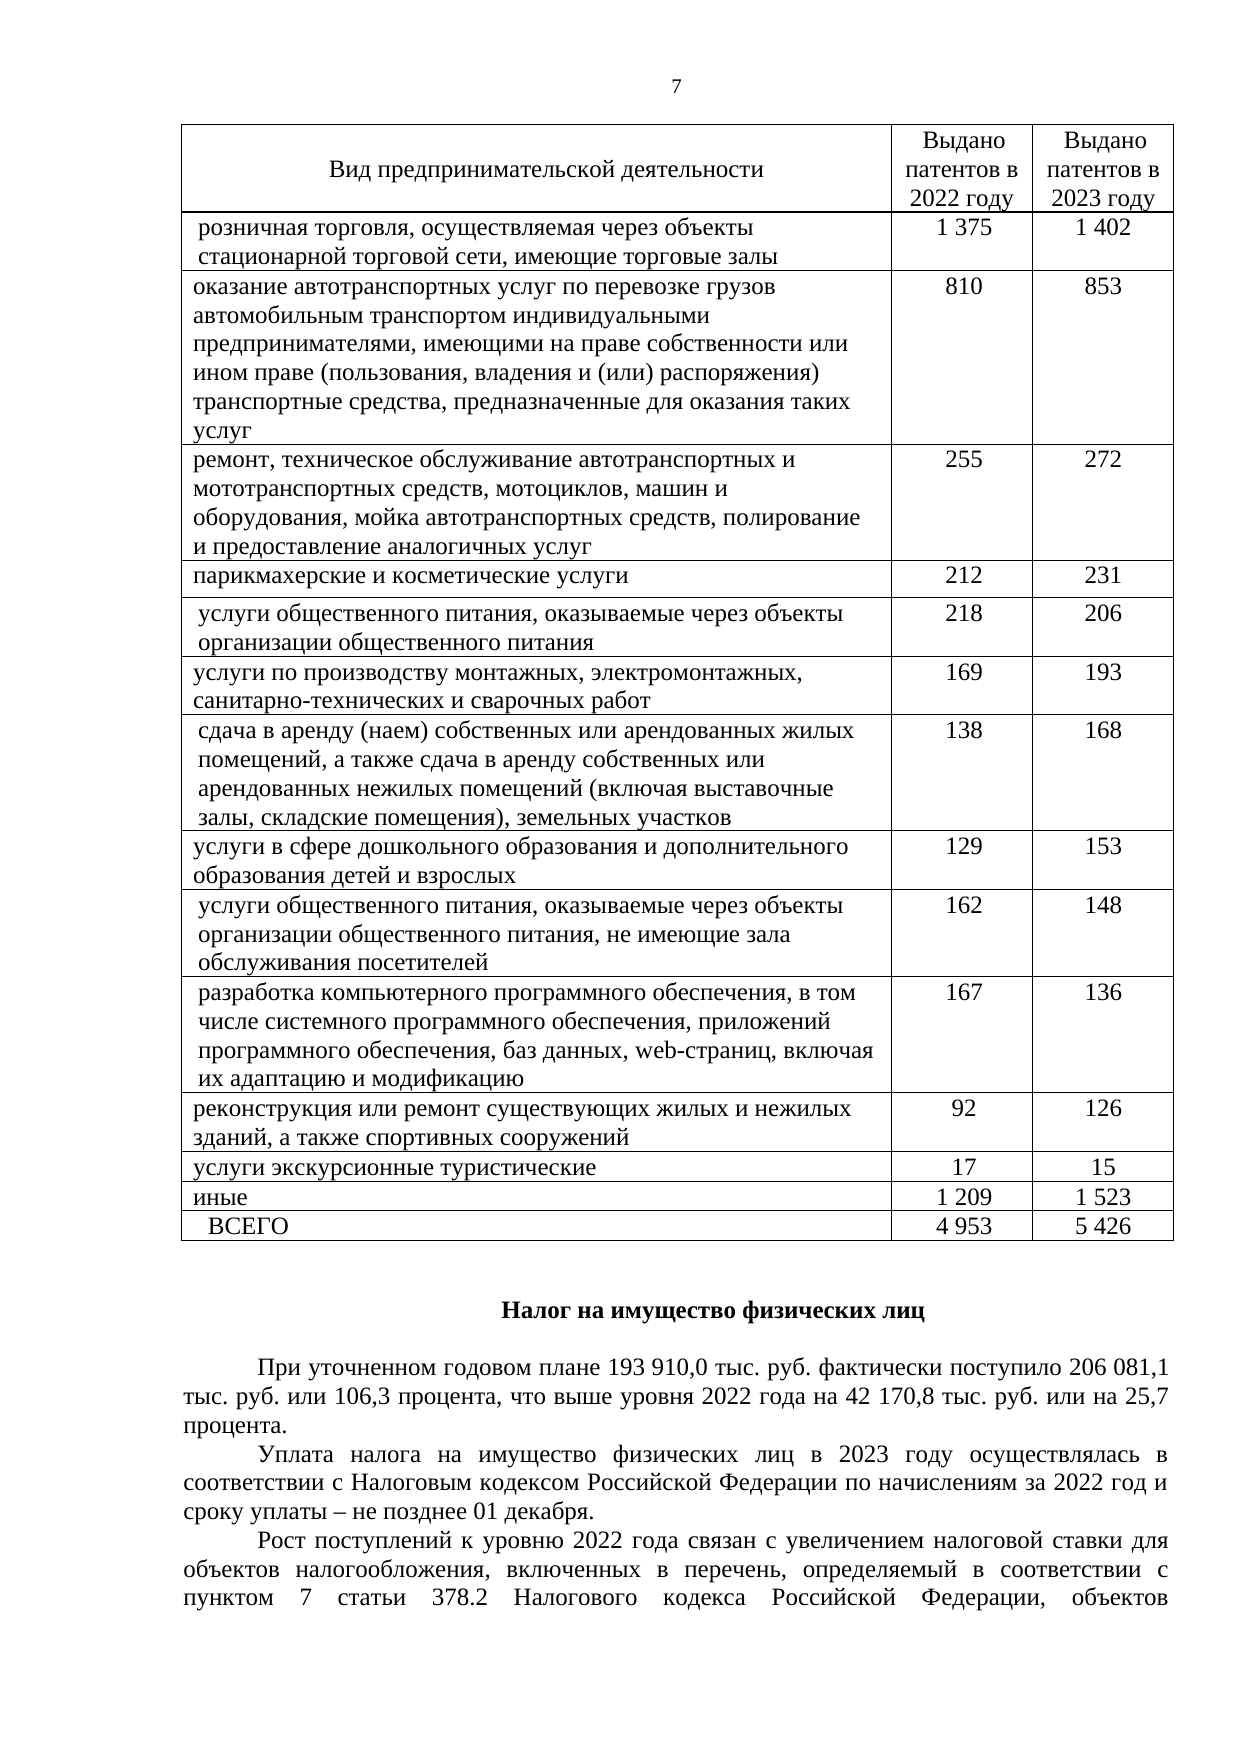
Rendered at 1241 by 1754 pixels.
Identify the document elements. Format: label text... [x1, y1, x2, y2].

table_cell 92 [892, 1093, 1032, 1151]
table_cell 148 [1033, 890, 1173, 976]
table_cell 153 [1033, 831, 1173, 889]
table_cell услуги экскурсионные туристические [182, 1152, 891, 1181]
table_cell 168 [1033, 715, 1173, 830]
table_cell 853 [1033, 271, 1173, 443]
text При уточненном годовом плане 193 910,0 тыс. руб. фактически поступило 206 081,1 тыс. руб. или 106,3 процента, что выше уровня 2022 года на 42 170,8 тыс. руб. или на 25,7 процента. [183, 1352, 1169, 1439]
table_cell оказание автотранспортных услуг по перевозке грузов автомобильным транспортом индивидуальными предпринимателями, имеющими на праве собственности или ином праве (пользования, владения и (или) распоряжения) транспортные средства, предназначенные для оказания таких услуг [182, 271, 891, 443]
table_cell 810 [892, 271, 1032, 443]
table_cell сдача в аренду (наем) собственных или арендованных жилых помещений, а также сдача в аренду собственных или арендованных нежилых помещений (включая выставочные залы, складские помещения), земельных участков [182, 715, 891, 830]
table_cell парикмахерские и косметические услуги [182, 561, 891, 597]
table_cell услуги в сфере дошкольного образования и дополнительного образования детей и взрослых [182, 831, 891, 889]
table_cell 167 [892, 977, 1032, 1092]
table_header Выдано патентов в 2022 году [892, 125, 1032, 211]
table_cell иные [182, 1182, 891, 1210]
table_cell розничная торговля, осуществляемая через объекты стационарной торговой сети, имеющие торговые залы [182, 213, 891, 270]
table_cell разработка компьютерного программного обеспечения, в том числе системного программного обеспечения, приложений программного обеспечения, баз данных, web-страниц, включая их адаптацию и модификацию [182, 977, 891, 1092]
table_cell 1 523 [1033, 1182, 1173, 1210]
table_cell 1 375 [892, 213, 1032, 270]
table_cell 4 953 [892, 1211, 1032, 1240]
table_cell 15 [1033, 1152, 1173, 1181]
table_cell услуги по производству монтажных, электромонтажных, санитарно-технических и сварочных работ [182, 657, 891, 714]
table_cell ВСЕГО [182, 1211, 891, 1240]
table_cell 162 [892, 890, 1032, 976]
table_cell 17 [892, 1152, 1032, 1181]
table_header Вид предпринимательской деятельности [182, 125, 891, 211]
table_cell 231 [1033, 561, 1173, 597]
table_cell услуги общественного питания, оказываемые через объекты организации общественного питания, не имеющие зала обслуживания посетителей [182, 890, 891, 976]
table_cell 212 [892, 561, 1032, 597]
table_cell 138 [892, 715, 1032, 830]
table_cell 272 [1033, 445, 1173, 559]
text Налог на имущество физических лиц [183, 1295, 1169, 1324]
table_cell 136 [1033, 977, 1173, 1092]
table_cell 169 [892, 657, 1032, 714]
table_cell 218 [892, 598, 1032, 656]
table_cell 193 [1033, 657, 1173, 714]
table_cell 5 426 [1033, 1211, 1173, 1240]
table_cell услуги общественного питания, оказываемые через объекты организации общественного питания [182, 598, 891, 656]
table_header Выдано патентов в 2023 году [1033, 125, 1173, 211]
table_cell реконструкция или ремонт существующих жилых и нежилых зданий, а также спортивных сооружений [182, 1093, 891, 1151]
table_cell ремонт, техническое обслуживание автотранспортных и мототранспортных средств, мотоциклов, машин и оборудования, мойка автотранспортных средств, полирование и предоставление аналогичных услуг [182, 445, 891, 559]
table_cell 1 402 [1033, 213, 1173, 270]
table_cell 206 [1033, 598, 1173, 656]
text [183, 1525, 1169, 1611]
table_cell 1 209 [892, 1182, 1032, 1210]
table_cell 129 [892, 831, 1032, 889]
table_cell 255 [892, 445, 1032, 559]
table_cell 126 [1033, 1093, 1173, 1151]
text Уплата налога на имущество физических лиц в 2023 году осуществлялась в соответствии с Налоговым кодексом Российской Федерации по начислениям за 2022 год и сроку уплаты – не позднее 01 декабря. [183, 1439, 1169, 1525]
